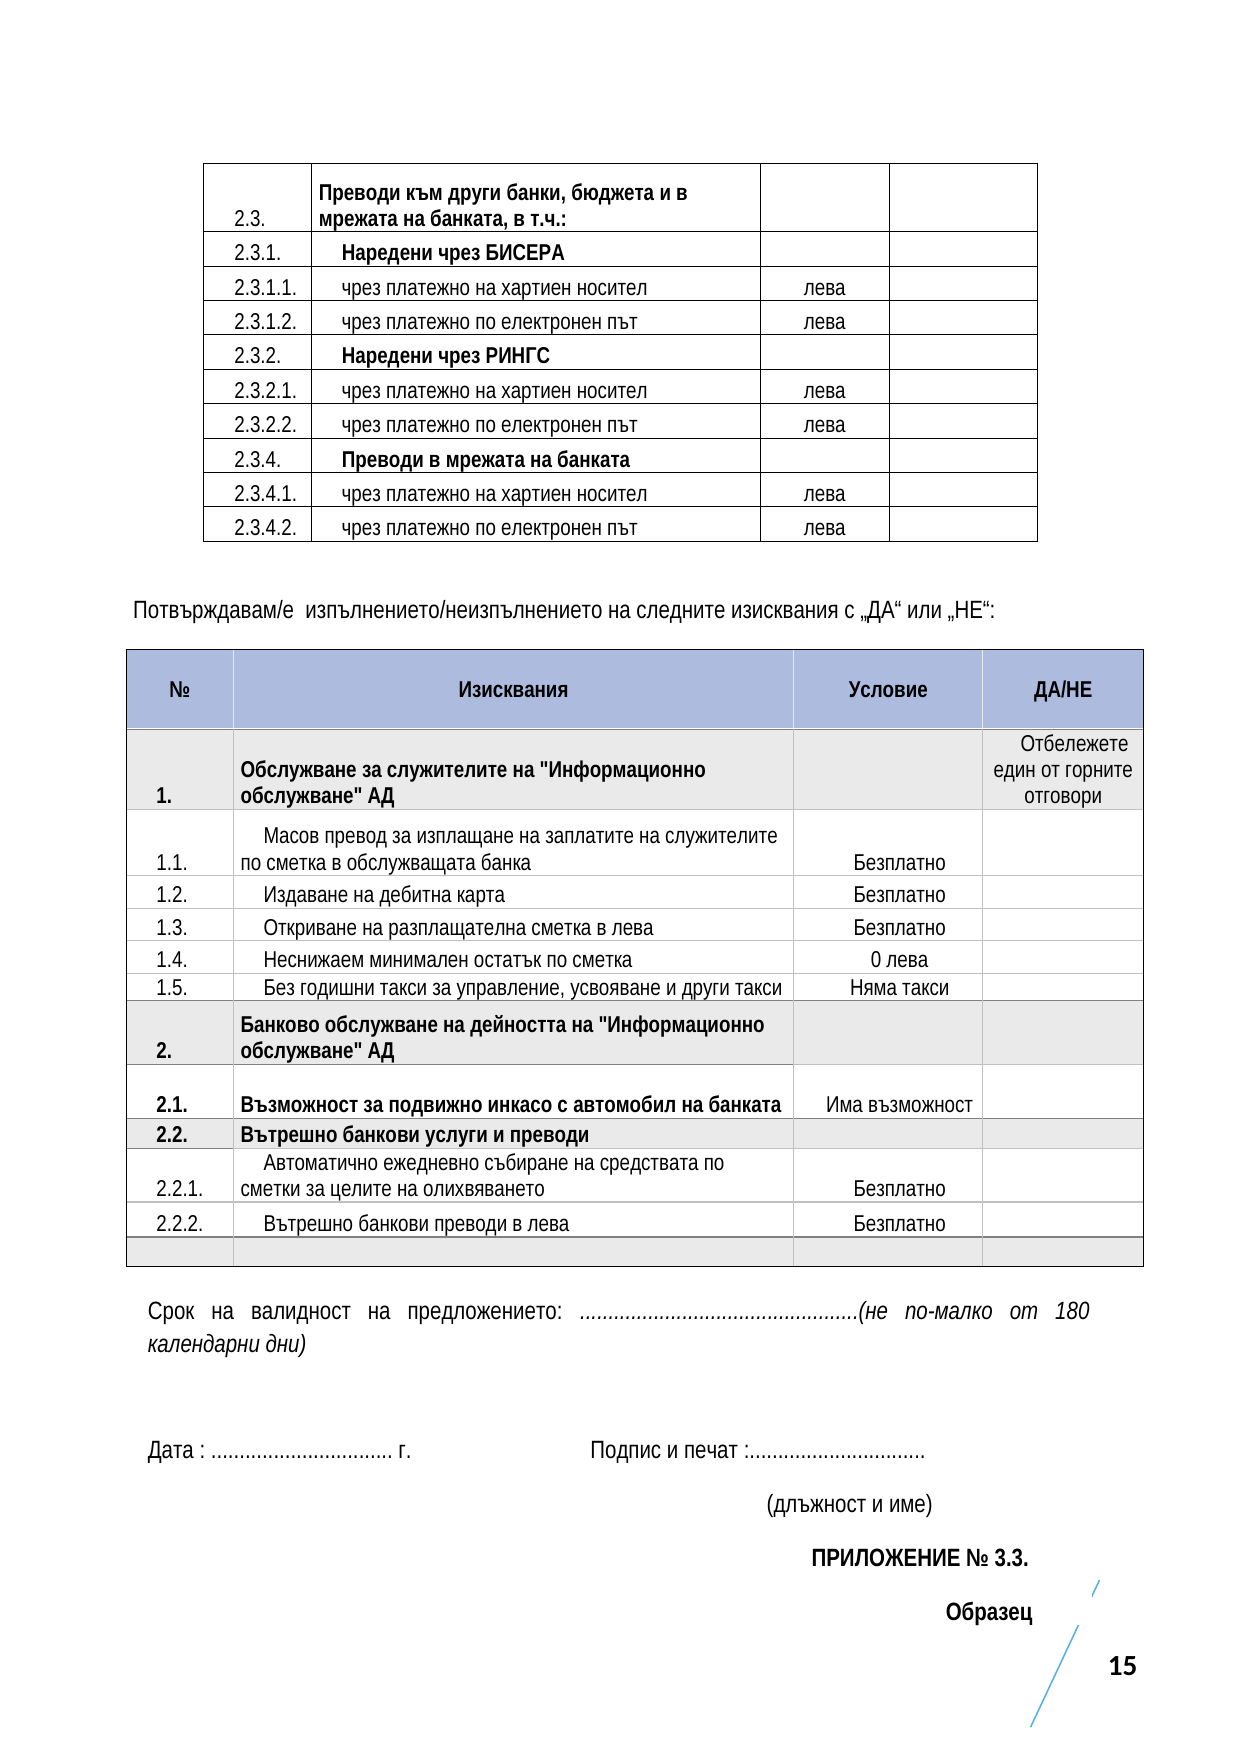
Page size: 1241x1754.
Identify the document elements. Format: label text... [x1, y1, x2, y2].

table_cell [890, 507, 1037, 541]
table_cell Отбележете един от горните отговори [983, 730, 1143, 809]
table_cell чрез платежно на хартиен носител [312, 267, 760, 300]
table_cell [794, 1119, 982, 1148]
text ПРИЛОЖЕНИЕ № 3.3. [811, 1543, 1092, 1572]
table_cell [983, 1119, 1143, 1148]
table_cell Издаване на дебитна карта [234, 876, 793, 908]
table_cell чрез платежно на хартиен носител [312, 473, 760, 506]
table_cell Възможност за подвижно инкасо с автомобил на банката [234, 1065, 793, 1118]
table_cell [794, 1001, 982, 1064]
text Срок на валидност на предложението: .................................................(не по-малко от 180 календарни дни) [148, 1296, 1092, 1357]
table_header ДА/НЕ [983, 650, 1143, 728]
table_cell 2. [127, 1001, 233, 1064]
table_header № [127, 650, 233, 728]
table_cell [983, 1203, 1143, 1236]
table_cell [890, 232, 1037, 266]
table_cell [761, 335, 889, 369]
table_cell 2.3.2. [204, 335, 311, 369]
table_cell 2.2.2. [127, 1203, 233, 1236]
table_cell Откриване на разплащателна сметка в лева [234, 909, 793, 940]
table_cell Безплатно [794, 1149, 982, 1201]
table_header Условие [794, 650, 982, 728]
table_cell 1.4. [127, 941, 233, 973]
table_cell лева [761, 301, 889, 334]
table_cell Масов превод за изплащане на заплатите на служителите по сметка в обслужващата банка [234, 810, 793, 875]
table_cell [983, 1238, 1143, 1266]
table_cell [890, 267, 1037, 300]
table_cell чрез платежно на хартиен носител [312, 370, 760, 403]
table_cell 2.3.2.2. [204, 404, 311, 437]
table_cell Вътрешно банкови преводи в лева [234, 1203, 793, 1236]
table_cell 1.5. [127, 974, 233, 1000]
table_cell 2.3.4. [204, 439, 311, 472]
table_cell [890, 439, 1037, 472]
table_cell [794, 1238, 982, 1266]
text Образец [811, 1597, 1092, 1625]
table_cell лева [761, 370, 889, 403]
table_cell 2.3.1.2. [204, 301, 311, 334]
table_cell [890, 404, 1037, 437]
table_cell Банково обслужване на дейността на "Информационно обслужване" АД [234, 1001, 793, 1064]
table_cell [127, 1238, 233, 1266]
table_cell чрез платежно по електронен път [312, 404, 760, 437]
table_cell Наредени чрез БИСЕРА [312, 232, 760, 266]
table_cell 2.2.1. [127, 1149, 233, 1201]
table_cell Има възможност [794, 1065, 982, 1118]
table_cell лева [761, 267, 889, 300]
table_cell Наредени чрез РИНГС [312, 335, 760, 369]
table_cell Няма такси [794, 974, 982, 1000]
table_cell Безплатно [794, 810, 982, 875]
text (длъжност и име) [766, 1489, 1092, 1518]
table_cell [983, 810, 1143, 875]
table_cell Безплатно [794, 909, 982, 940]
table_cell лева [761, 473, 889, 506]
table_cell [890, 370, 1037, 403]
table_cell Обслужване за служителите на "Информационно обслужване" АД [234, 730, 793, 809]
table_cell [983, 1065, 1143, 1118]
table_cell [983, 1001, 1143, 1064]
table_cell лева [761, 507, 889, 541]
table_cell 1. [127, 730, 233, 809]
table_cell [890, 473, 1037, 506]
table_header Изисквания [234, 650, 793, 728]
table_cell 1.2. [127, 876, 233, 908]
table_cell Безплатно [794, 876, 982, 908]
text Дата : ................................ г. Подпис и печат :............................... [148, 1435, 1092, 1464]
table_cell Преводи в мрежата на банката [312, 439, 760, 472]
table_cell 2.2. [127, 1119, 233, 1148]
table_cell [761, 164, 889, 231]
table_cell 1.3. [127, 909, 233, 940]
table_cell [761, 232, 889, 266]
table_cell [890, 301, 1037, 334]
table_cell [983, 876, 1143, 908]
table_cell 2.3.2.1. [204, 370, 311, 403]
table_cell [794, 730, 982, 809]
table_cell 0 лева [794, 941, 982, 973]
table_cell 2.3.1. [204, 232, 311, 266]
table_cell [761, 439, 889, 472]
table_cell 1.1. [127, 810, 233, 875]
table_cell [890, 164, 1037, 231]
table_cell [983, 1149, 1143, 1201]
table_cell 2.3.4.1. [204, 473, 311, 506]
table_cell [983, 941, 1143, 973]
table_cell Безплатно [794, 1203, 982, 1236]
table_cell чрез платежно по електронен път [312, 507, 760, 541]
text Потвърждавам/е изпълнението/неизпълнението на следните изисквания с „ДА“ или „НЕ“: [133, 595, 1092, 623]
table_cell [983, 974, 1143, 1000]
table_cell [983, 909, 1143, 940]
table_cell 2.3.4.2. [204, 507, 311, 541]
table_cell Автоматично ежедневно събиране на средствата по сметки за целите на олихвяването [234, 1149, 793, 1201]
table_cell Без годишни такси за управление, усвояване и други такси [234, 974, 793, 1000]
table_cell [890, 335, 1037, 369]
table_cell Неснижаем минимален остатък по сметка [234, 941, 793, 973]
table_cell Вътрешно банкови услуги и преводи [234, 1119, 793, 1148]
table_cell 2.1. [127, 1065, 233, 1118]
table_cell лева [761, 404, 889, 437]
table_cell чрез платежно по електронен път [312, 301, 760, 334]
table_cell 2.3. [204, 164, 311, 231]
table_cell Преводи към други банки, бюджета и в мрежата на банката, в т.ч.: [312, 164, 760, 231]
table_cell 2.3.1.1. [204, 267, 311, 300]
table_cell [234, 1238, 793, 1266]
